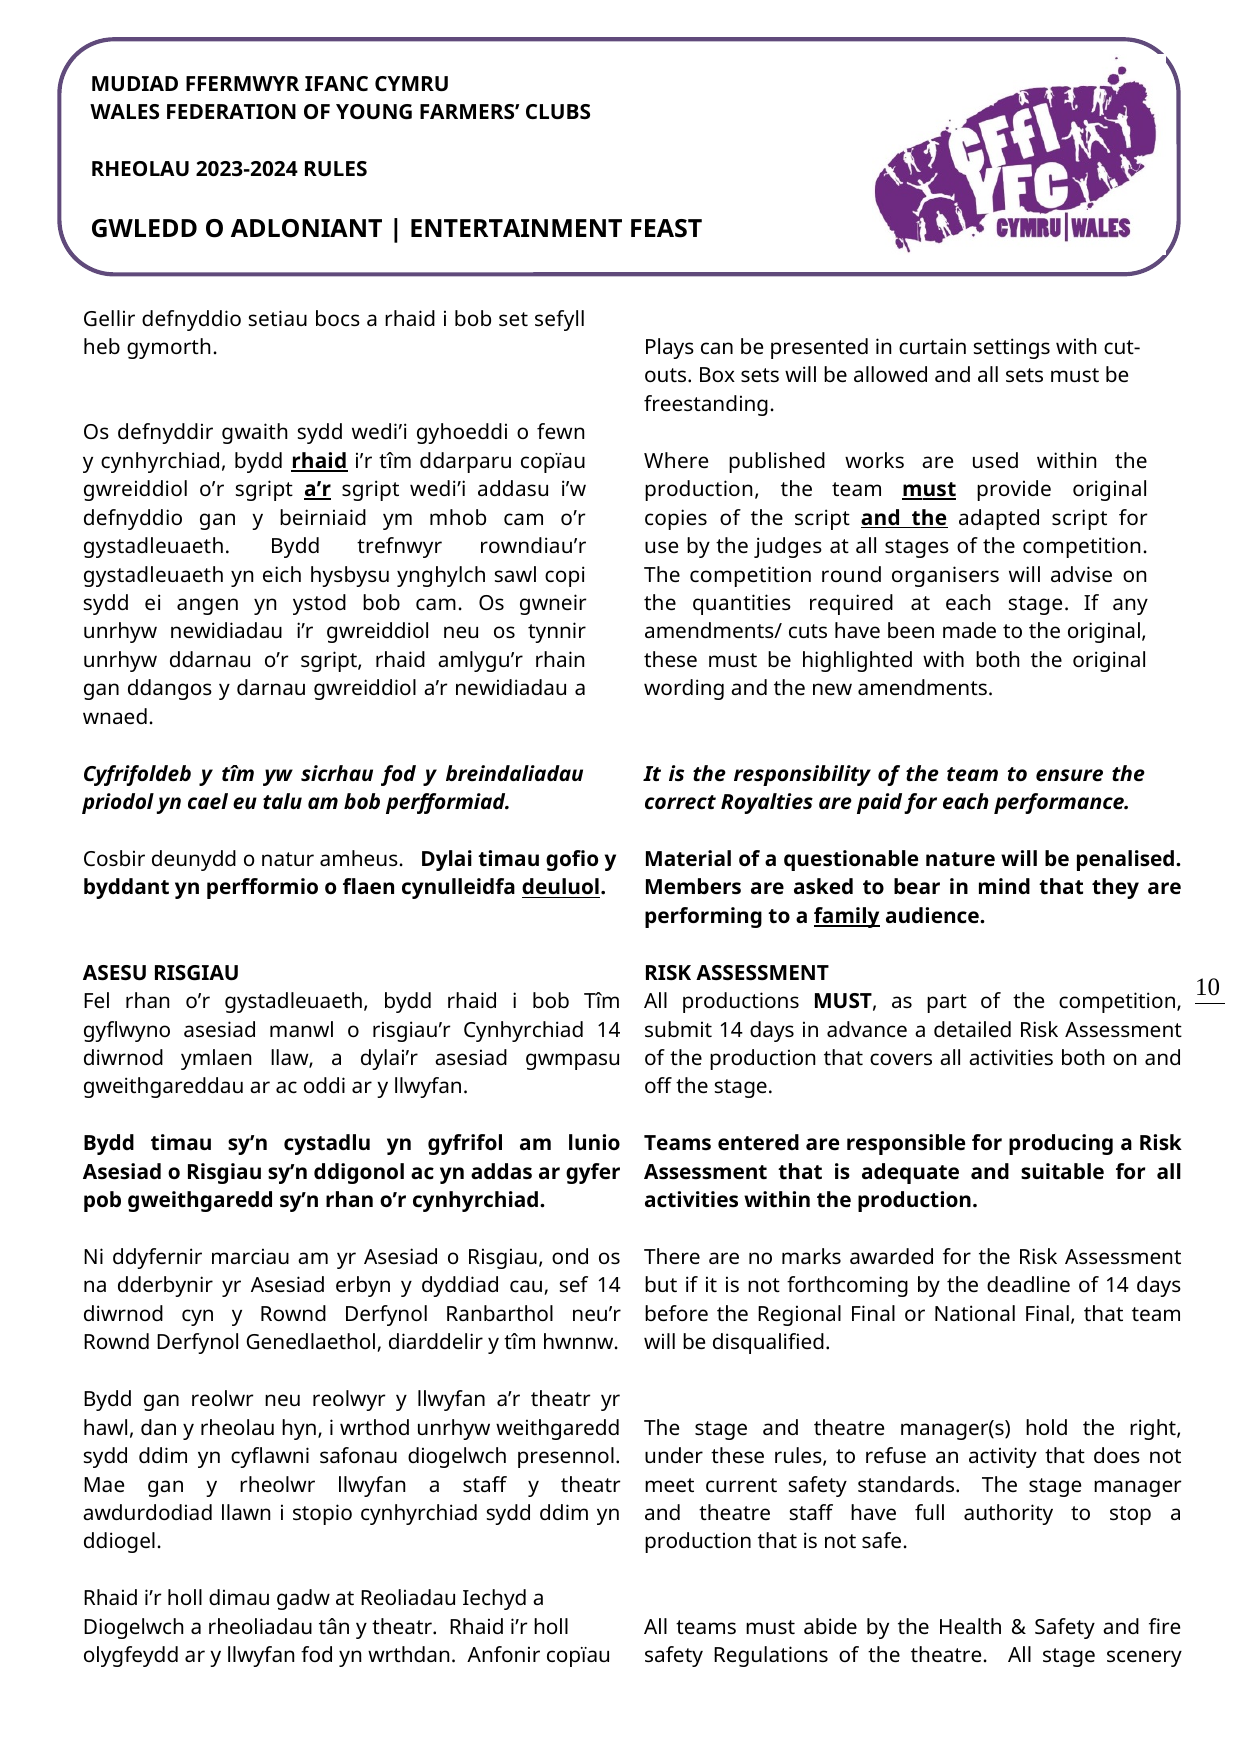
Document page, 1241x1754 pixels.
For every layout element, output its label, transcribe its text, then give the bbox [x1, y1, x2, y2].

picture [872, 54, 1166, 255]
